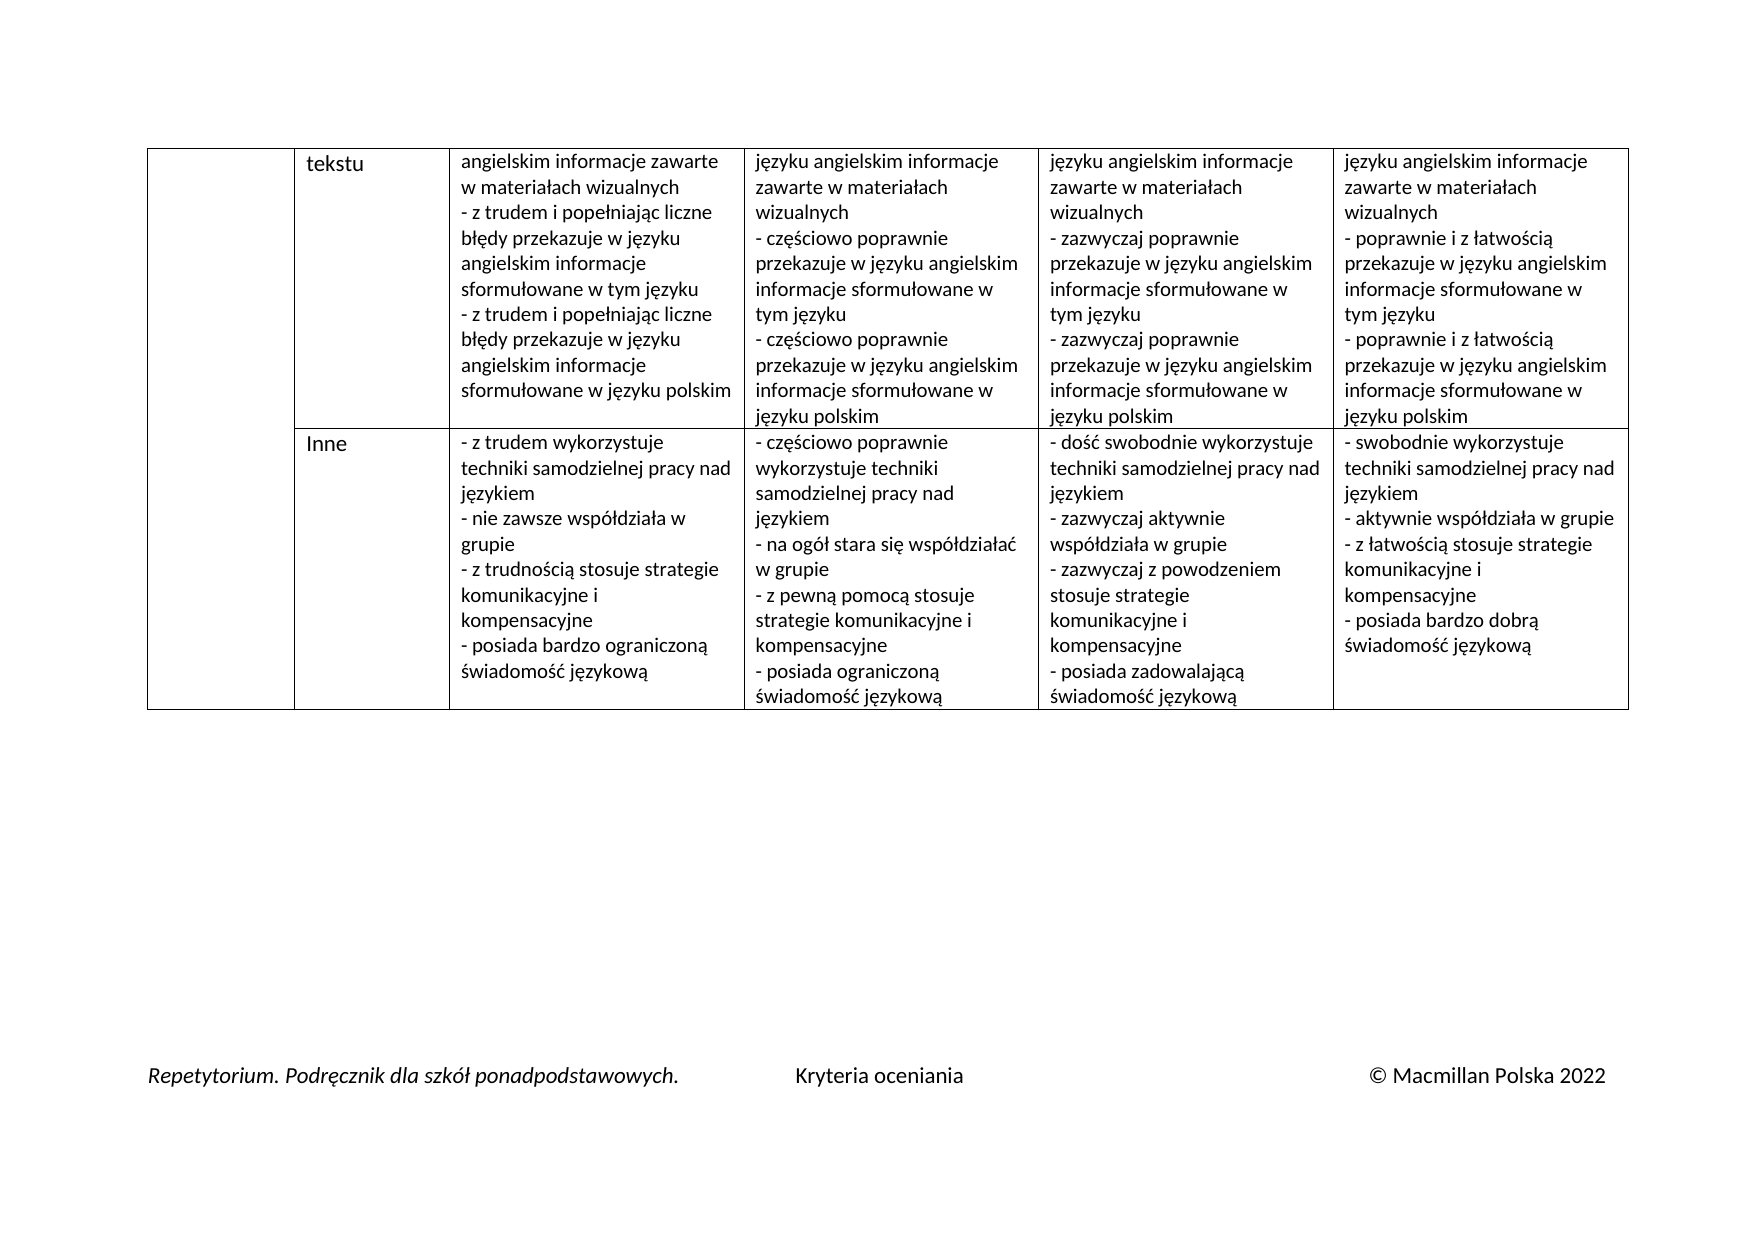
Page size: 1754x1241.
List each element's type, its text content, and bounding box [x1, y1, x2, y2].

table_cell Inne [295, 429, 449, 709]
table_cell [1334, 149, 1628, 428]
table_cell - częściowo poprawnie wykorzystuje techniki samodzielnej pracy nad językiem - na ogół stara się współdziałać w grupie - z pewną pomocą stosuje strategie komunikacyjne i kompensacyjne - posiada ograniczoną świadomość językową [745, 429, 1038, 709]
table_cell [295, 149, 449, 428]
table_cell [1039, 149, 1333, 428]
table_cell - dość swobodnie wykorzystuje techniki samodzielnej pracy nad językiem - zazwyczaj aktywnie współdziała w grupie - zazwyczaj z powodzeniem stosuje strategie komunikacyjne i kompensacyjne - posiada zadowalającą świadomość językową [1039, 429, 1333, 709]
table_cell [745, 149, 1038, 428]
table_cell - z trudem wykorzystuje techniki samodzielnej pracy nad językiem - nie zawsze współdziała w grupie - z trudnością stosuje strategie komunikacyjne i kompensacyjne - posiada bardzo ograniczoną świadomość językową [450, 429, 744, 709]
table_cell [450, 149, 744, 428]
table_cell - swobodnie wykorzystuje techniki samodzielnej pracy nad językiem - aktywnie współdziała w grupie - z łatwością stosuje strategie komunikacyjne i kompensacyjne - posiada bardzo dobrą świadomość językową [1334, 429, 1628, 709]
